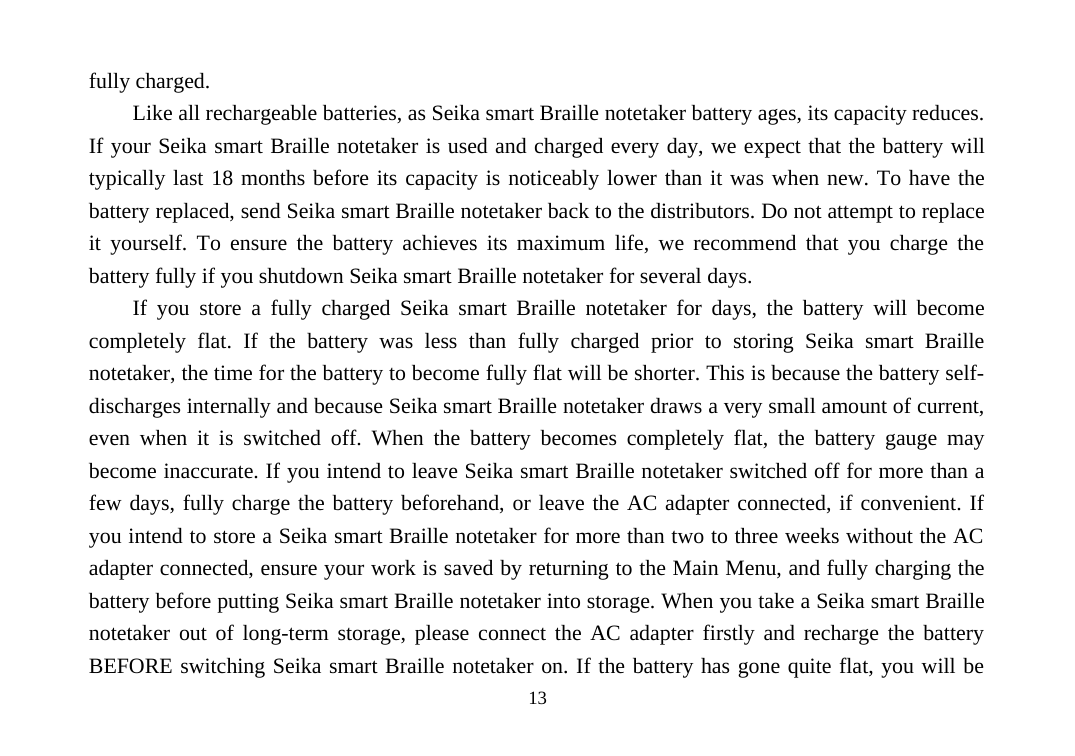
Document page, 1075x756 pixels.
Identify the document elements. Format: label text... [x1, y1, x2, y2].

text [89, 292, 986, 682]
text Like all rechargeable batteries, as Seika smart Braille notetaker battery ages, its capacity reduces. If your Seika smart Braille notetaker is used and charged every day, we expect that the battery will typically last 18 months before its capacity is noticeably lower than it was when new. To have the battery replaced, send Seika smart Braille notetaker back to the distributors. Do not attempt to replace it yourself. To ensure the battery achieves its maximum life, we recommend that you charge the battery fully if you shutdown Seika smart Braille notetaker for several days. [89, 97, 986, 292]
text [89, 64, 986, 97]
